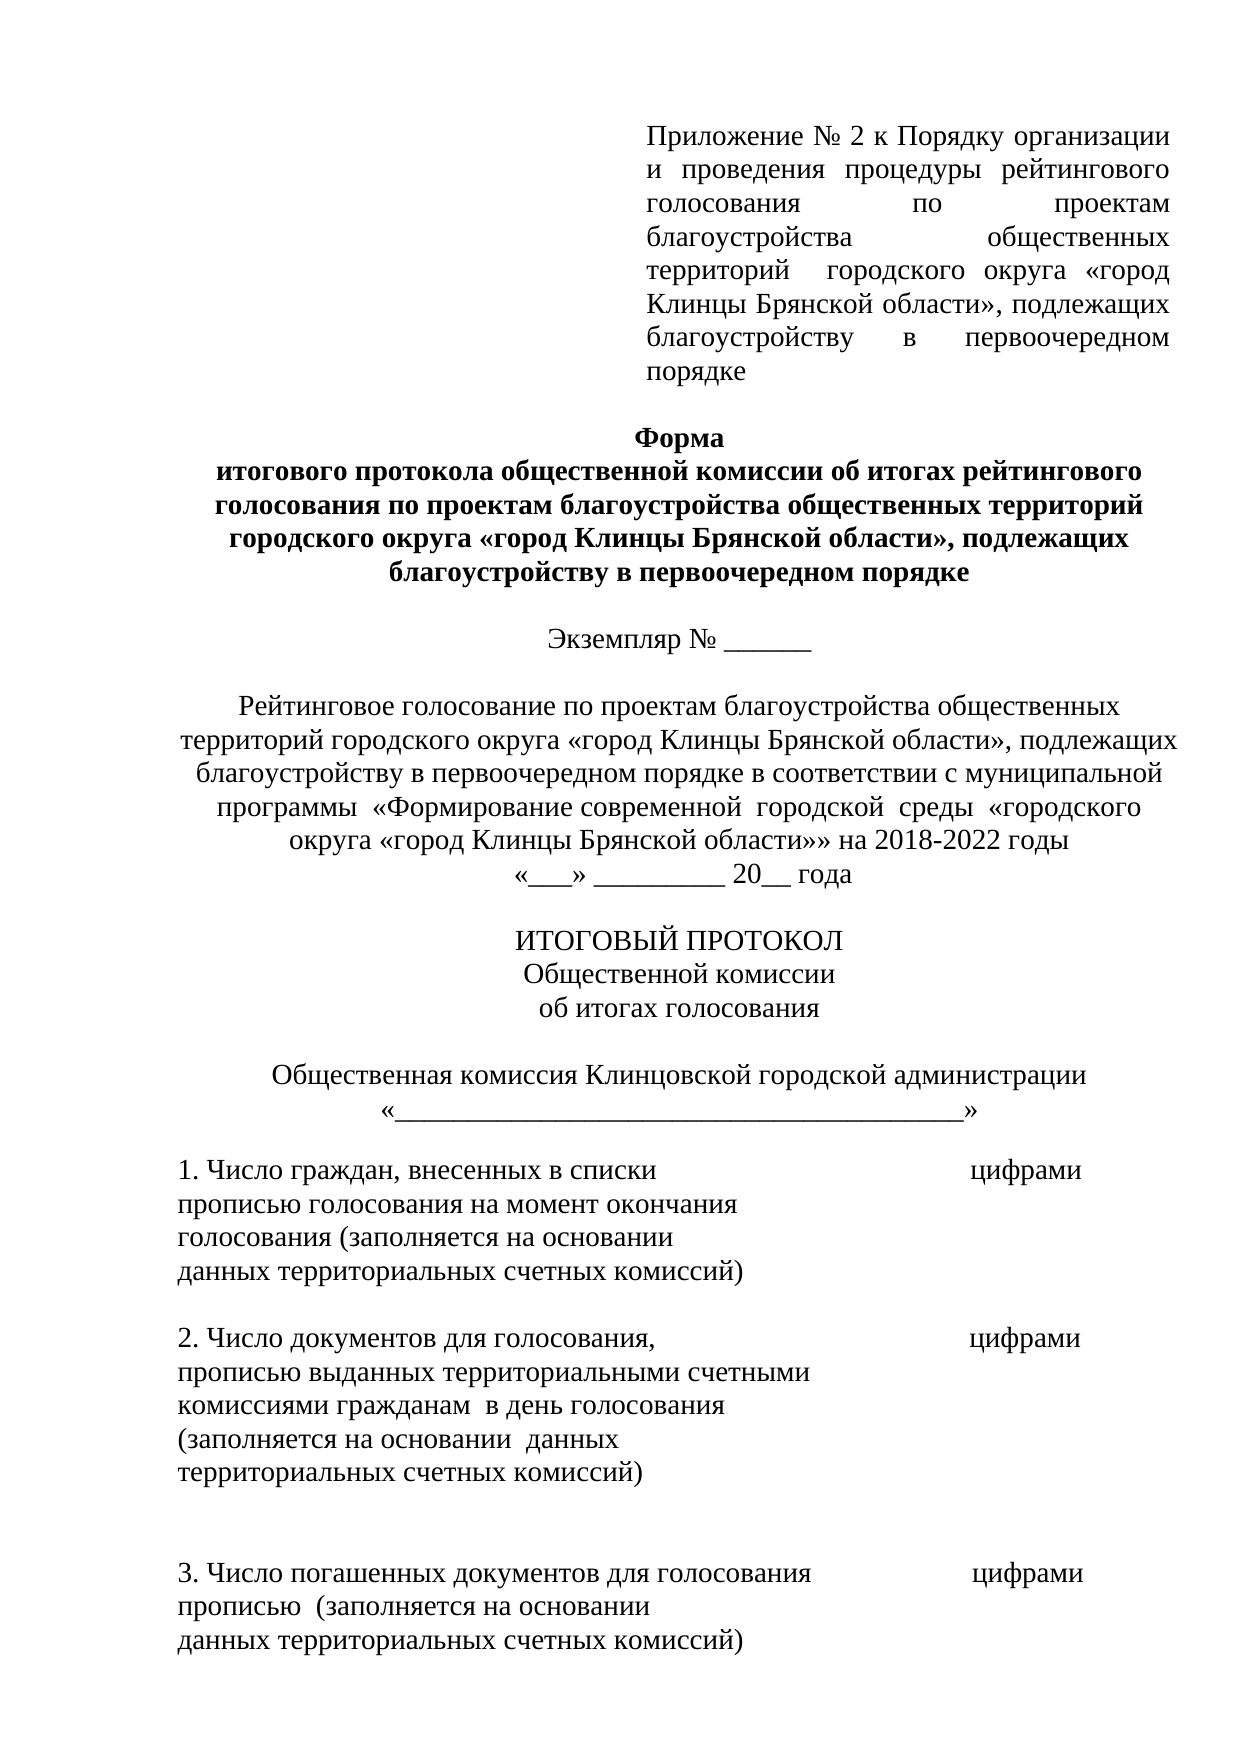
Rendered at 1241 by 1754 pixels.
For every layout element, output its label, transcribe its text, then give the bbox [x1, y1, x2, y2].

text территориальных счетных комиссий) [177, 1454, 1181, 1488]
table_header Приложение № 2 к Порядку организации и проведения процедуры рейтингового голосования по проектам благоустройства общественных территорий городского округа «город Клинцы Брянской области», подлежащих благоустройству в первоочередном порядке [635, 118, 1181, 386]
text комиссиями гражданам в день голосования [177, 1387, 1181, 1421]
text (заполняется на основании данных [177, 1421, 1181, 1454]
text Экземпляр № ______ [177, 621, 1181, 655]
text 1. Число граждан, внесенных в списки цифрами прописью голосования на момент окончания [177, 1152, 1181, 1219]
text голосования (заполняется на основании [177, 1219, 1181, 1253]
text 2. Число документов для голосования, цифрами прописью выданных территориальными счетными [177, 1320, 1181, 1387]
text Общественной комиссии [177, 957, 1181, 990]
text «___» _________ 20__ года [177, 856, 1181, 889]
text ИТОГОВЫЙ ПРОТОКОЛ [177, 923, 1181, 957]
text Общественная комиссия Клинцовской городской администрации [177, 1057, 1181, 1091]
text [177, 1622, 1181, 1656]
text Рейтинговое голосование по проектам благоустройства общественных территорий городского округа «город Клинцы Брянской области», подлежащих благоустройству в первоочередном порядке в соответствии с муниципальной программы «Формирование современной городской среды «городского округа «город Клинцы Брянской области»» на 2018-2022 годы [177, 688, 1181, 856]
text «_______________________________________» [177, 1091, 1181, 1124]
text итогового протокола общественной комиссии об итогах рейтингового голосования по проектам благоустройства общественных территорий городского округа «город Клинцы Брянской области», подлежащих благоустройству в первоочередном порядке [177, 453, 1181, 588]
text 3. Число погашенных документов для голосования цифрами прописью (заполняется на основании [177, 1555, 1181, 1622]
text Форма [177, 420, 1181, 453]
text об итогах голосования [177, 990, 1181, 1024]
text данных территориальных счетных комиссий) [177, 1253, 1181, 1287]
